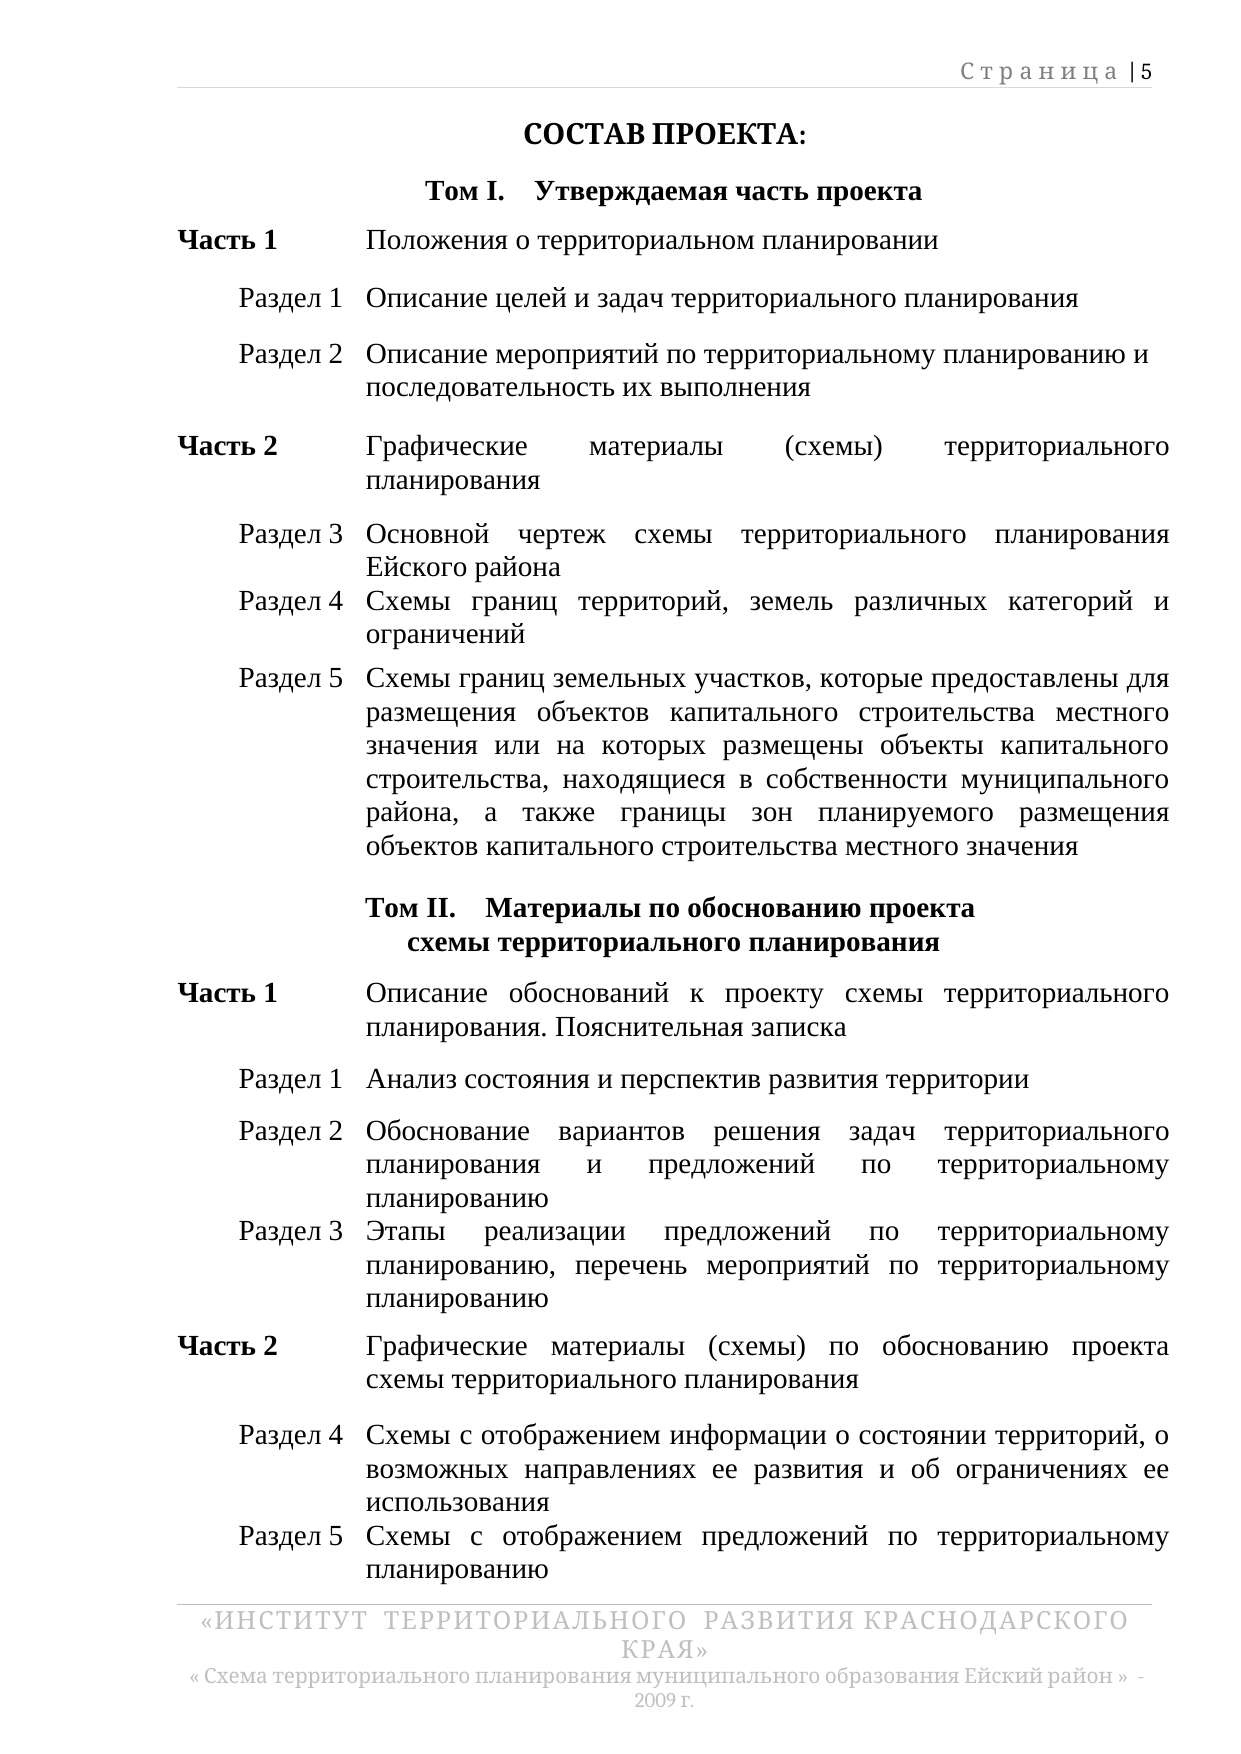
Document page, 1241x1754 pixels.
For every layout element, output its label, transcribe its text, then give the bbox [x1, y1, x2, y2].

text СОСТАВ ПРОЕКТА: [177, 118, 1152, 152]
table_cell Этапы реализации предложений по территориальному планированию, перечень мероприятий по территориальному планированию [354, 1214, 1181, 1328]
table_cell Часть 2 [166, 428, 354, 516]
table_cell Том II. Материалы по обоснованию проекта схемы территориального планирования [166, 873, 1181, 975]
table_cell Описание целей и задач территориального планирования [354, 280, 1181, 336]
table_cell Анализ состояния и перспектив развития территории [354, 1061, 1181, 1113]
table_cell Часть 1 [166, 975, 354, 1061]
table_cell Раздел 4 [166, 583, 354, 660]
table_cell Обоснование вариантов решения задач территориального планирования и предложений по территориальному планированию [354, 1113, 1181, 1213]
table_cell Описание мероприятий по территориальному планированию и последовательность их выполнения [354, 336, 1181, 428]
table_header Том I. Утверждаемая часть проекта [166, 157, 1181, 222]
table_cell Часть 2 [166, 1328, 354, 1417]
table_cell Раздел 2 [166, 336, 354, 428]
table_cell Раздел 1 [166, 1061, 354, 1113]
table_cell Схемы с отображением информации о состоянии территорий, о возможных направлениях ее развития и об ограничениях ее использования [354, 1417, 1181, 1518]
table_cell Схемы границ земельных участков, которые предоставлены для размещения объектов капитального строительства местного значения или на которых размещены объекты капитального строительства, находящиеся в собственности муниципального района, а также границы зон планируемого размещения объектов капитального строительства местного значения [354, 660, 1181, 872]
table_cell Положения о территориальном планировании [354, 223, 1181, 280]
table_cell Раздел 1 [166, 280, 354, 336]
table_cell Схемы границ территорий, земель различных категорий и ограничений [354, 583, 1181, 660]
table_cell Раздел 2 [166, 1113, 354, 1213]
table_cell Раздел 3 [166, 1214, 354, 1328]
table_cell Графические материалы (схемы) по обоснованию проекта схемы территориального планирования [354, 1328, 1181, 1417]
table_cell Графические материалы (схемы) территориального планирования [354, 428, 1181, 516]
table_cell Основной чертеж схемы территориального планирования Ейского района [354, 516, 1181, 583]
table_cell Раздел 5 [166, 660, 354, 872]
table_cell Описание обоснований к проекту схемы территориального планирования. Пояснительная записка [354, 975, 1181, 1061]
table_cell Часть 1 [166, 223, 354, 280]
table_cell Схемы с отображением предложений по территориальному планированию [354, 1518, 1181, 1595]
table_cell Раздел 3 [166, 516, 354, 583]
table_cell Раздел 5 [166, 1518, 354, 1595]
table_cell Раздел 4 [166, 1417, 354, 1518]
